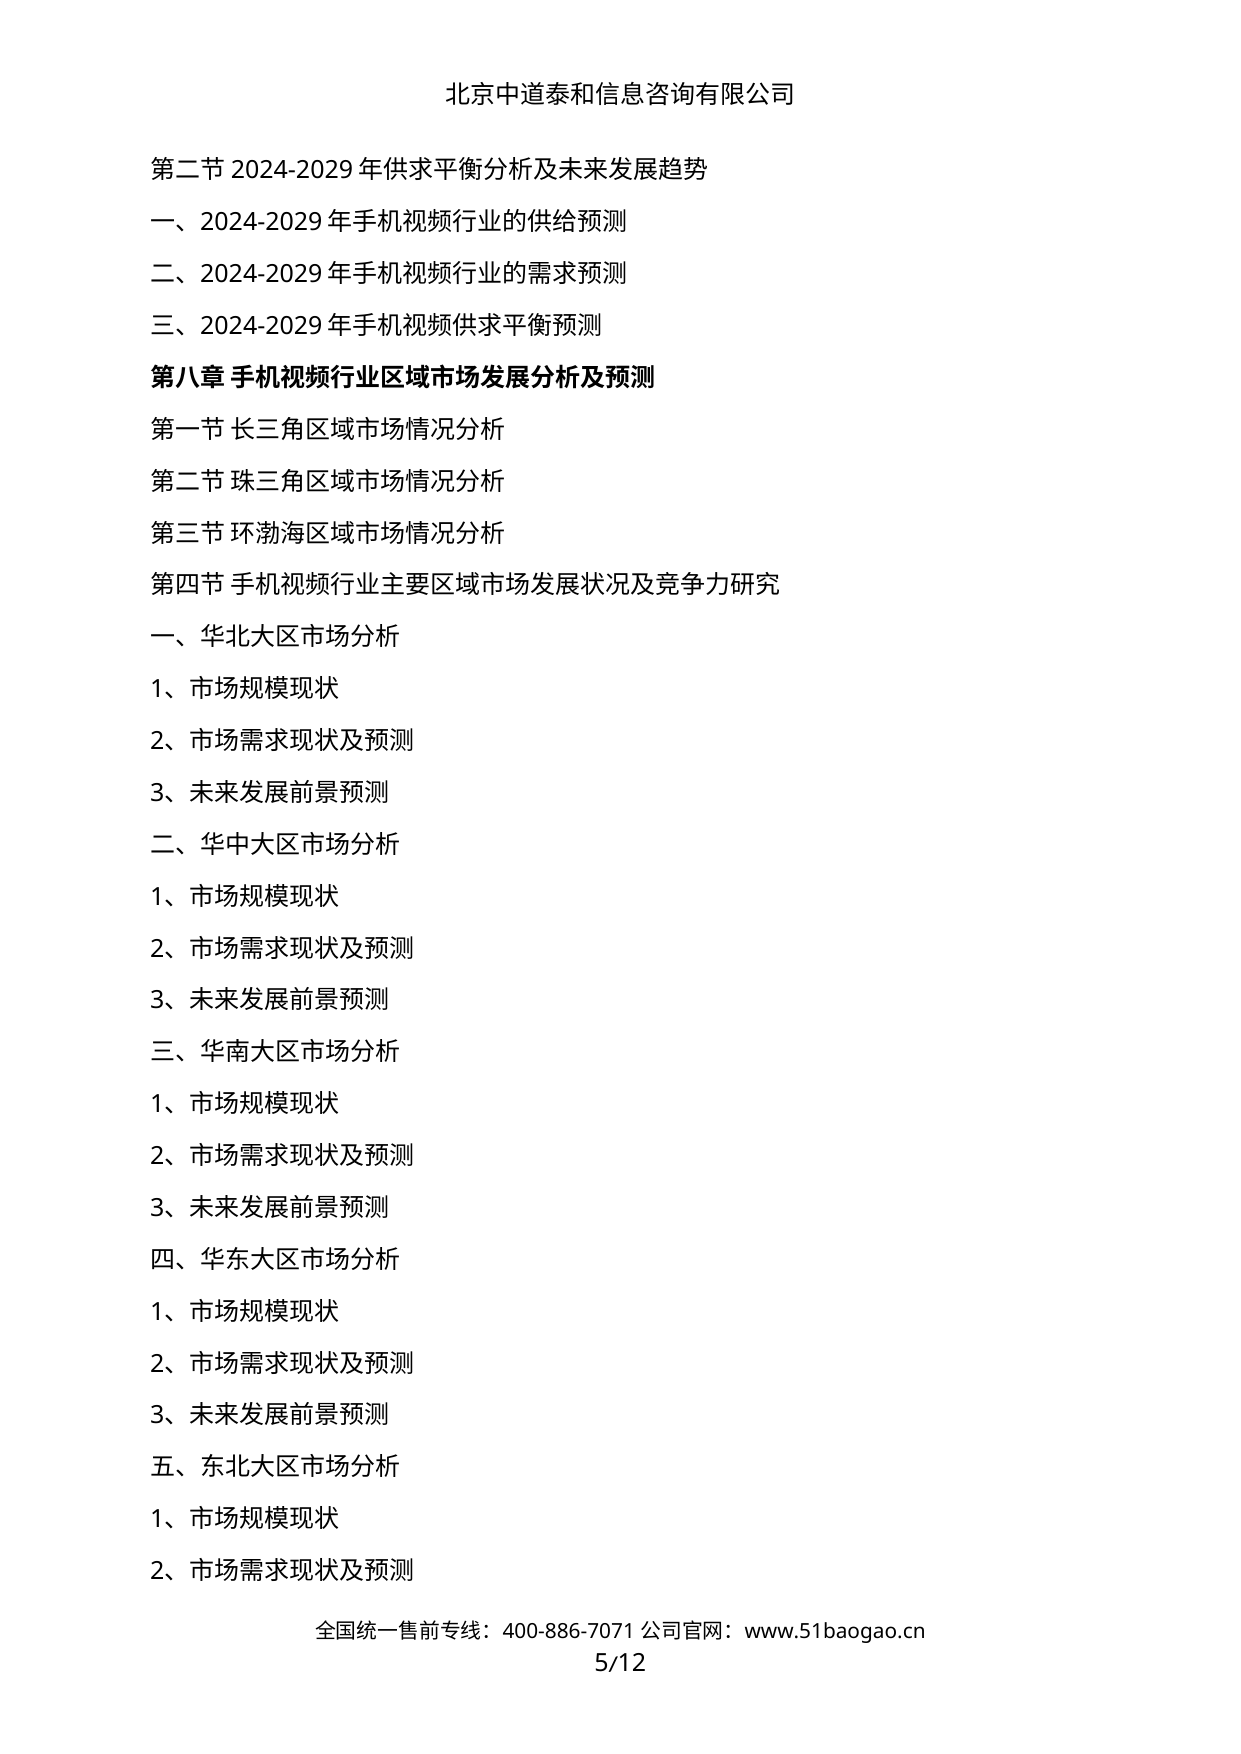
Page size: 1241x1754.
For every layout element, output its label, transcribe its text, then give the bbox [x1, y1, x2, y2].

text 1、市场规模现状 [150, 1291, 1090, 1327]
text 第二节 2024-2029年供求平衡分析及未来发展趋势 [150, 150, 1090, 186]
text 三、华南大区市场分析 [150, 1032, 1090, 1068]
text 2、市场需求现状及预测 [150, 928, 1090, 964]
text 五、东北大区市场分析 [150, 1447, 1090, 1483]
text 二、华中大区市场分析 [150, 824, 1090, 861]
text 一、华北大区市场分析 [150, 617, 1090, 653]
text 3、未来发展前景预测 [150, 1187, 1090, 1224]
text 第四节 手机视频行业主要区域市场发展状况及竞争力研究 [150, 565, 1090, 601]
text 二、2024-2029年手机视频行业的需求预测 [150, 254, 1090, 290]
text 一、2024-2029年手机视频行业的供给预测 [150, 202, 1090, 238]
text 1、市场规模现状 [150, 1499, 1090, 1535]
text 1、市场规模现状 [150, 876, 1090, 912]
text 2、市场需求现状及预测 [150, 1551, 1090, 1587]
text 3、未来发展前景预测 [150, 980, 1090, 1016]
text 三、2024-2029年手机视频供求平衡预测 [150, 306, 1090, 342]
text 1、市场规模现状 [150, 1084, 1090, 1120]
text 2、市场需求现状及预测 [150, 721, 1090, 757]
text 第一节 长三角区域市场情况分析 [150, 409, 1090, 446]
text 第二节 珠三角区域市场情况分析 [150, 461, 1090, 497]
text 1、市场规模现状 [150, 669, 1090, 705]
text 3、未来发展前景预测 [150, 1395, 1090, 1431]
text 四、华东大区市场分析 [150, 1239, 1090, 1276]
text 第三节 环渤海区域市场情况分析 [150, 513, 1090, 549]
text 2、市场需求现状及预测 [150, 1136, 1090, 1172]
text 3、未来发展前景预测 [150, 772, 1090, 809]
text 2、市场需求现状及预测 [150, 1343, 1090, 1379]
text 第八章 手机视频行业区域市场发展分析及预测 [150, 357, 1090, 394]
